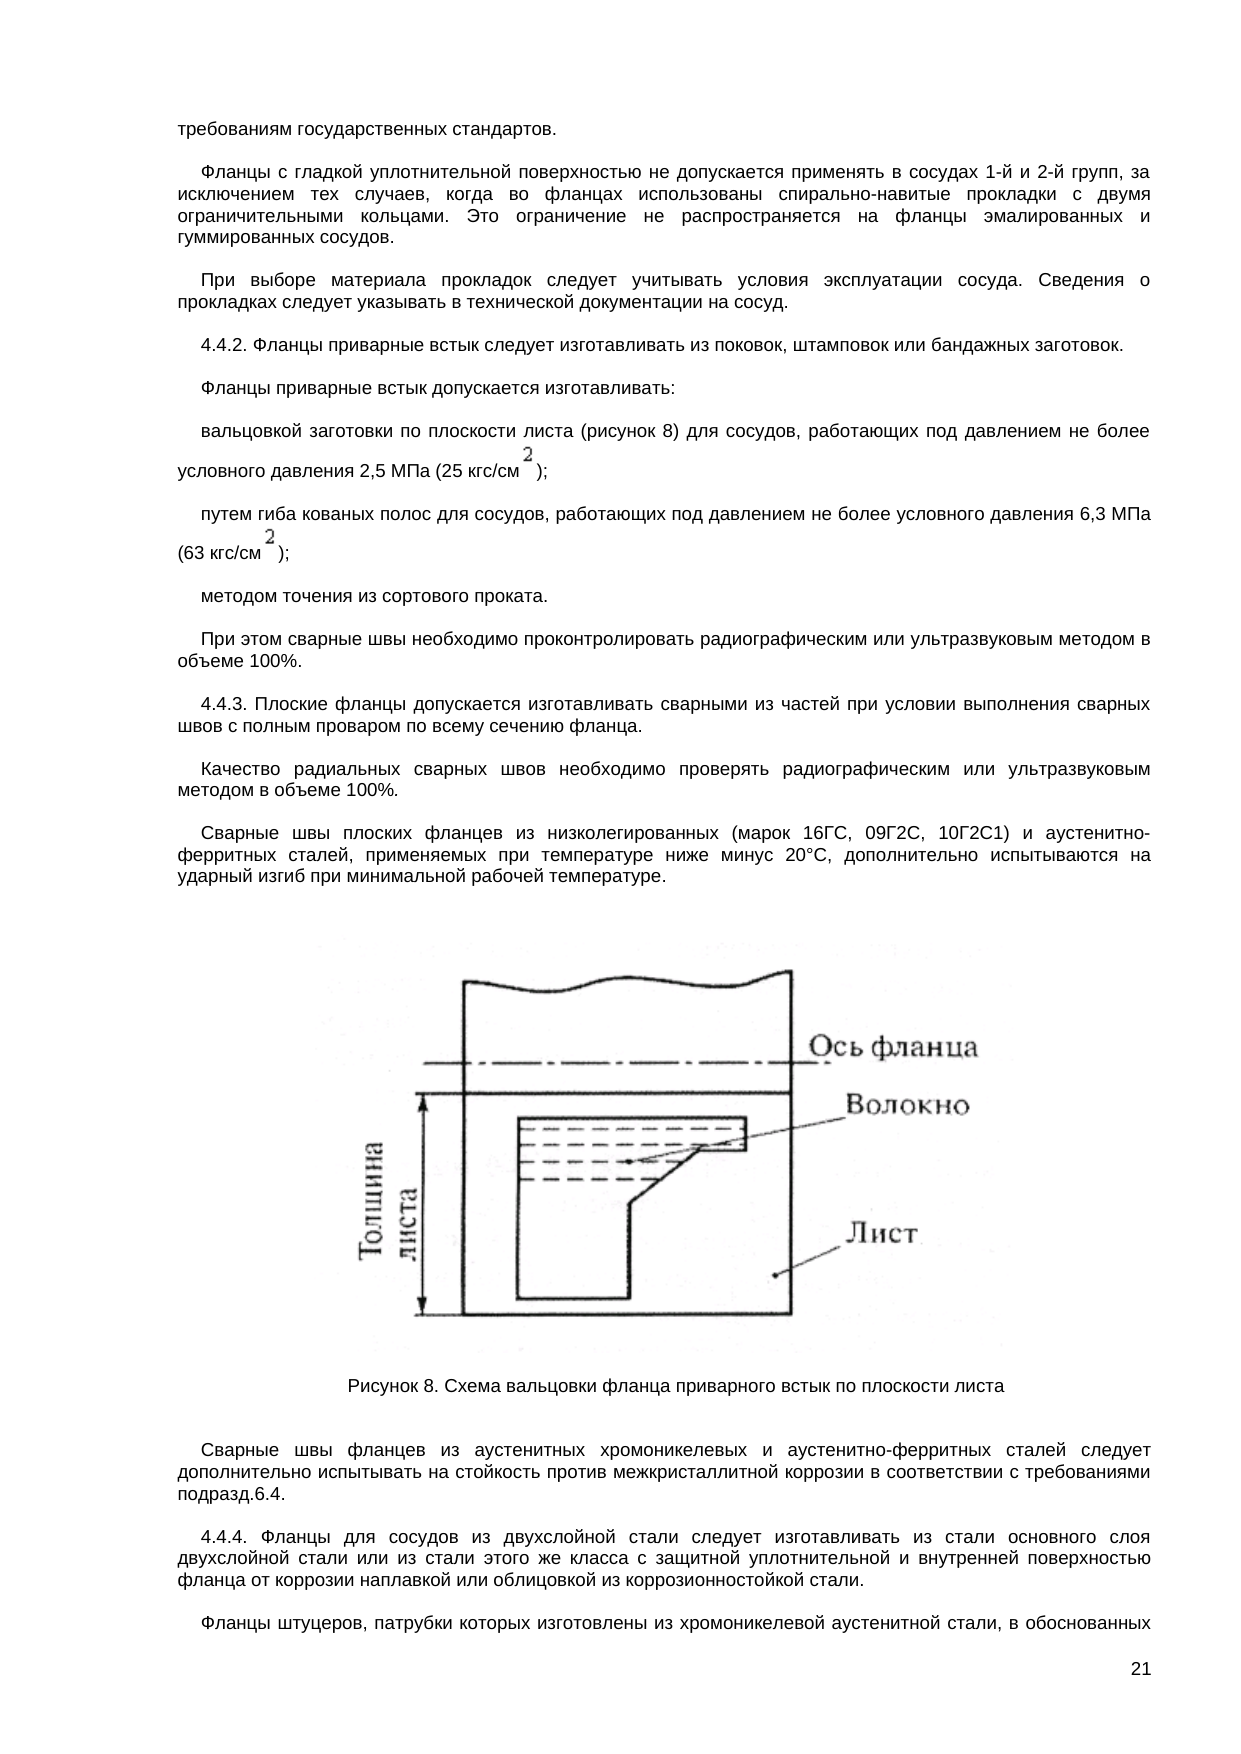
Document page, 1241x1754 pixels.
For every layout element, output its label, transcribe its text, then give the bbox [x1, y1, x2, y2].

text 4.4.4. Фланцы для сосудов из двухслойной стали следует изготавливать из стали основного слоя двухслойной стали или из стали этого же класса с защитной уплотнительной и внутренней поверхностью фланца от коррозии наплавкой или облицовкой из коррозионностойкой стали. [177, 1525, 1152, 1590]
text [177, 1612, 1152, 1633]
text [177, 118, 1152, 140]
text Фланцы приварные встык допускается изготавливать: [177, 377, 1152, 398]
text При выборе материала прокладок следует учитывать условия эксплуатации сосуда. Сведения о прокладках следует указывать в технической документации на сосуд. [177, 269, 1152, 312]
text 4.4.3. Плоские фланцы допускается изготавливать сварными из частей при условии выполнения сварных швов с полным проваром по всему сечению фланца. [177, 693, 1152, 736]
text методом точения из сортового проката. [177, 585, 1152, 607]
text 4.4.2. Фланцы приварные встык следует изготавливать из поковок, штамповок или бандажных заготовок. [177, 334, 1152, 355]
text Фланцы с гладкой уплотнительной поверхностью не допускается применять в сосудах 1-й и 2-й групп, за исключением тех случаев, когда во фланцах использованы спирально-навитые прокладки с двумя ограничительными кольцами. Это ограничение не распространяется на фланцы эмалированных и гуммированных сосудов. [177, 161, 1152, 247]
picture [314, 930, 1015, 1353]
text вальцовкой заготовки по плоскости листа (рисунок 8) для сосудов, работающих под давлением не более условного давления 2,5 МПа (25 кгс/см); [177, 420, 1152, 481]
text Сварные швы плоских фланцев из низколегированных (марок 16ГС, 09Г2С, 10Г2С1) и аустенитно-ферритных сталей, применяемых при температуре ниже минус 20°С, дополнительно испытываются на ударный изгиб при минимальной рабочей температуре. [177, 822, 1152, 887]
text Рисунок 8. Схема вальцовки фланца приварного встык по плоскости листа [177, 1374, 1152, 1396]
text При этом сварные швы необходимо проконтролировать радиографическим или ультразвуковым методом в объеме 100%. [177, 628, 1152, 671]
text Качество радиальных сварных швов необходимо проверять радиографическим или ультразвуковым методом в объеме 100%. [177, 757, 1152, 801]
text Сварные швы фланцев из аустенитных хромоникелевых и аустенитно-ферритных сталей следует дополнительно испытывать на стойкость против межкристаллитной коррозии в соответствии с требованиями подразд.6.4. [177, 1439, 1152, 1504]
picture [519, 441, 537, 477]
text путем гиба кованых полос для сосудов, работающих под давлением не более условного давления 6,3 МПа (63 кгс/см); [177, 502, 1152, 563]
picture [261, 524, 279, 560]
